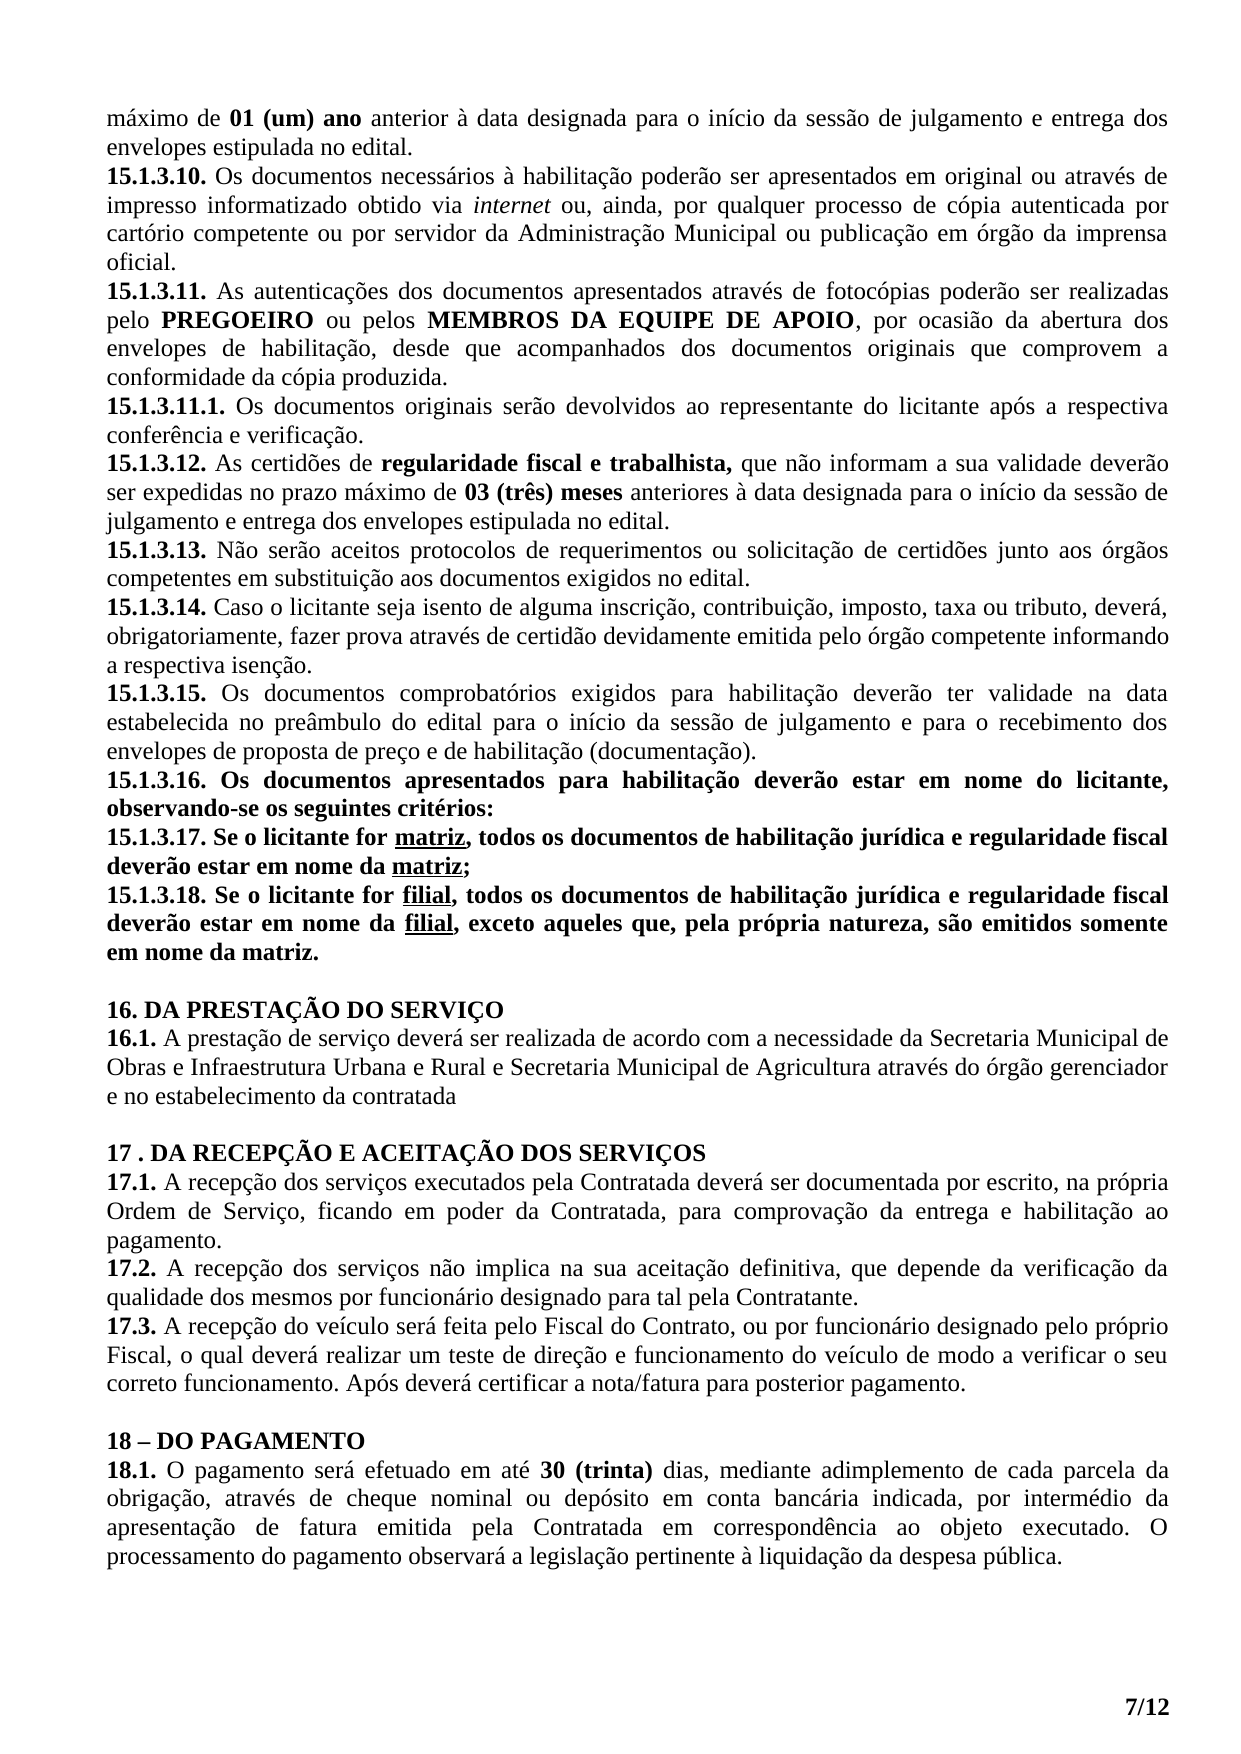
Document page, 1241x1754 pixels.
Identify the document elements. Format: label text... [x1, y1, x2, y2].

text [106, 103, 1169, 161]
text 15.1.3.11.1. Os documentos originais serão devolvidos ao representante do licitante após a respectiva conferência e verificação. [106, 391, 1169, 448]
text 15.1.3.12. As certidões de regularidade fiscal e trabalhista, que não informam a sua validade deverão ser expedidas no prazo máximo de 03 (três) meses anteriores à data designada para o início da sessão de julgamento e entrega dos envelopes estipulada no edital. [106, 448, 1169, 535]
text 15.1.3.10. Os documentos necessários à habilitação poderão ser apresentados em original ou através de impresso informatizado obtido via internet ou, ainda, por qualquer processo de cópia autenticada por cartório competente ou por servidor da Administração Municipal ou publicação em órgão da imprensa oficial. [106, 161, 1169, 276]
text 17 . DA RECEPÇÃO E ACEITAÇÃO DOS SERVIÇOS [106, 1138, 1169, 1167]
text 15.1.3.11. As autenticações dos documentos apresentados através de fotocópias poderão ser realizadas pelo PREGOEIRO ou pelos MEMBROS DA EQUIPE DE APOIO, por ocasião da abertura dos envelopes de habilitação, desde que acompanhados dos documentos originais que comprovem a conformidade da cópia produzida. [106, 276, 1169, 391]
text 15.1.3.14. Caso o licitante seja isento de alguma inscrição, contribuição, imposto, taxa ou tributo, deverá, obrigatoriamente, fazer prova através de certidão devidamente emitida pelo órgão competente informando a respectiva isenção. [106, 592, 1169, 678]
text 18 – DO PAGAMENTO [106, 1426, 1169, 1455]
text 15.1.3.13. Não serão aceitos protocolos de requerimentos ou solicitação de certidões junto aos órgãos competentes em substituição aos documentos exigidos no edital. [106, 535, 1169, 592]
text 17.1. A recepção dos serviços executados pela Contratada deverá ser documentada por escrito, na própria Ordem de Serviço, ficando em poder da Contratada, para comprovação da entrega e habilitação ao pagamento. [106, 1167, 1169, 1253]
text 15.1.3.16. Os documentos apresentados para habilitação deverão estar em nome do licitante, observando-se os seguintes critérios: [106, 765, 1169, 822]
text 16. DA PRESTAÇÃO DO SERVIÇO [106, 995, 1169, 1023]
text 16.1. A prestação de serviço deverá ser realizada de acordo com a necessidade da Secretaria Municipal de Obras e Infraestrutura Urbana e Rural e Secretaria Municipal de Agricultura através do órgão gerenciador e no estabelecimento da contratada [106, 1023, 1169, 1110]
text 18.1. O pagamento será efetuado em até 30 (trinta) dias, mediante adimplemento de cada parcela da obrigação, através de cheque nominal ou depósito em conta bancária indicada, por intermédio da apresentação de fatura emitida pela Contratada em correspondência ao objeto executado. O processamento do pagamento observará a legislação pertinente à liquidação da despesa pública. [106, 1455, 1169, 1570]
text 15.1.3.18. Se o licitante for filial, todos os documentos de habilitação jurídica e regularidade fiscal deverão estar em nome da filial, exceto aqueles que, pela própria natureza, são emitidos somente em nome da matriz. [106, 880, 1169, 966]
text 15.1.3.15. Os documentos comprobatórios exigidos para habilitação deverão ter validade na data estabelecida no preâmbulo do edital para o início da sessão de julgamento e para o recebimento dos envelopes de proposta de preço e de habilitação (documentação). [106, 678, 1169, 765]
text 17.2. A recepção dos serviços não implica na sua aceitação definitiva, que depende da verificação da qualidade dos mesmos por funcionário designado para tal pela Contratante. [106, 1253, 1169, 1311]
text 17.3. A recepção do veículo será feita pelo Fiscal do Contrato, ou por funcionário designado pelo próprio Fiscal, o qual deverá realizar um teste de direção e funcionamento do veículo de modo a verificar o seu correto funcionamento. Após deverá certificar a nota/fatura para posterior pagamento. [106, 1311, 1169, 1397]
text 15.1.3.17. Se o licitante for matriz, todos os documentos de habilitação jurídica e regularidade fiscal deverão estar em nome da matriz; [106, 822, 1169, 880]
